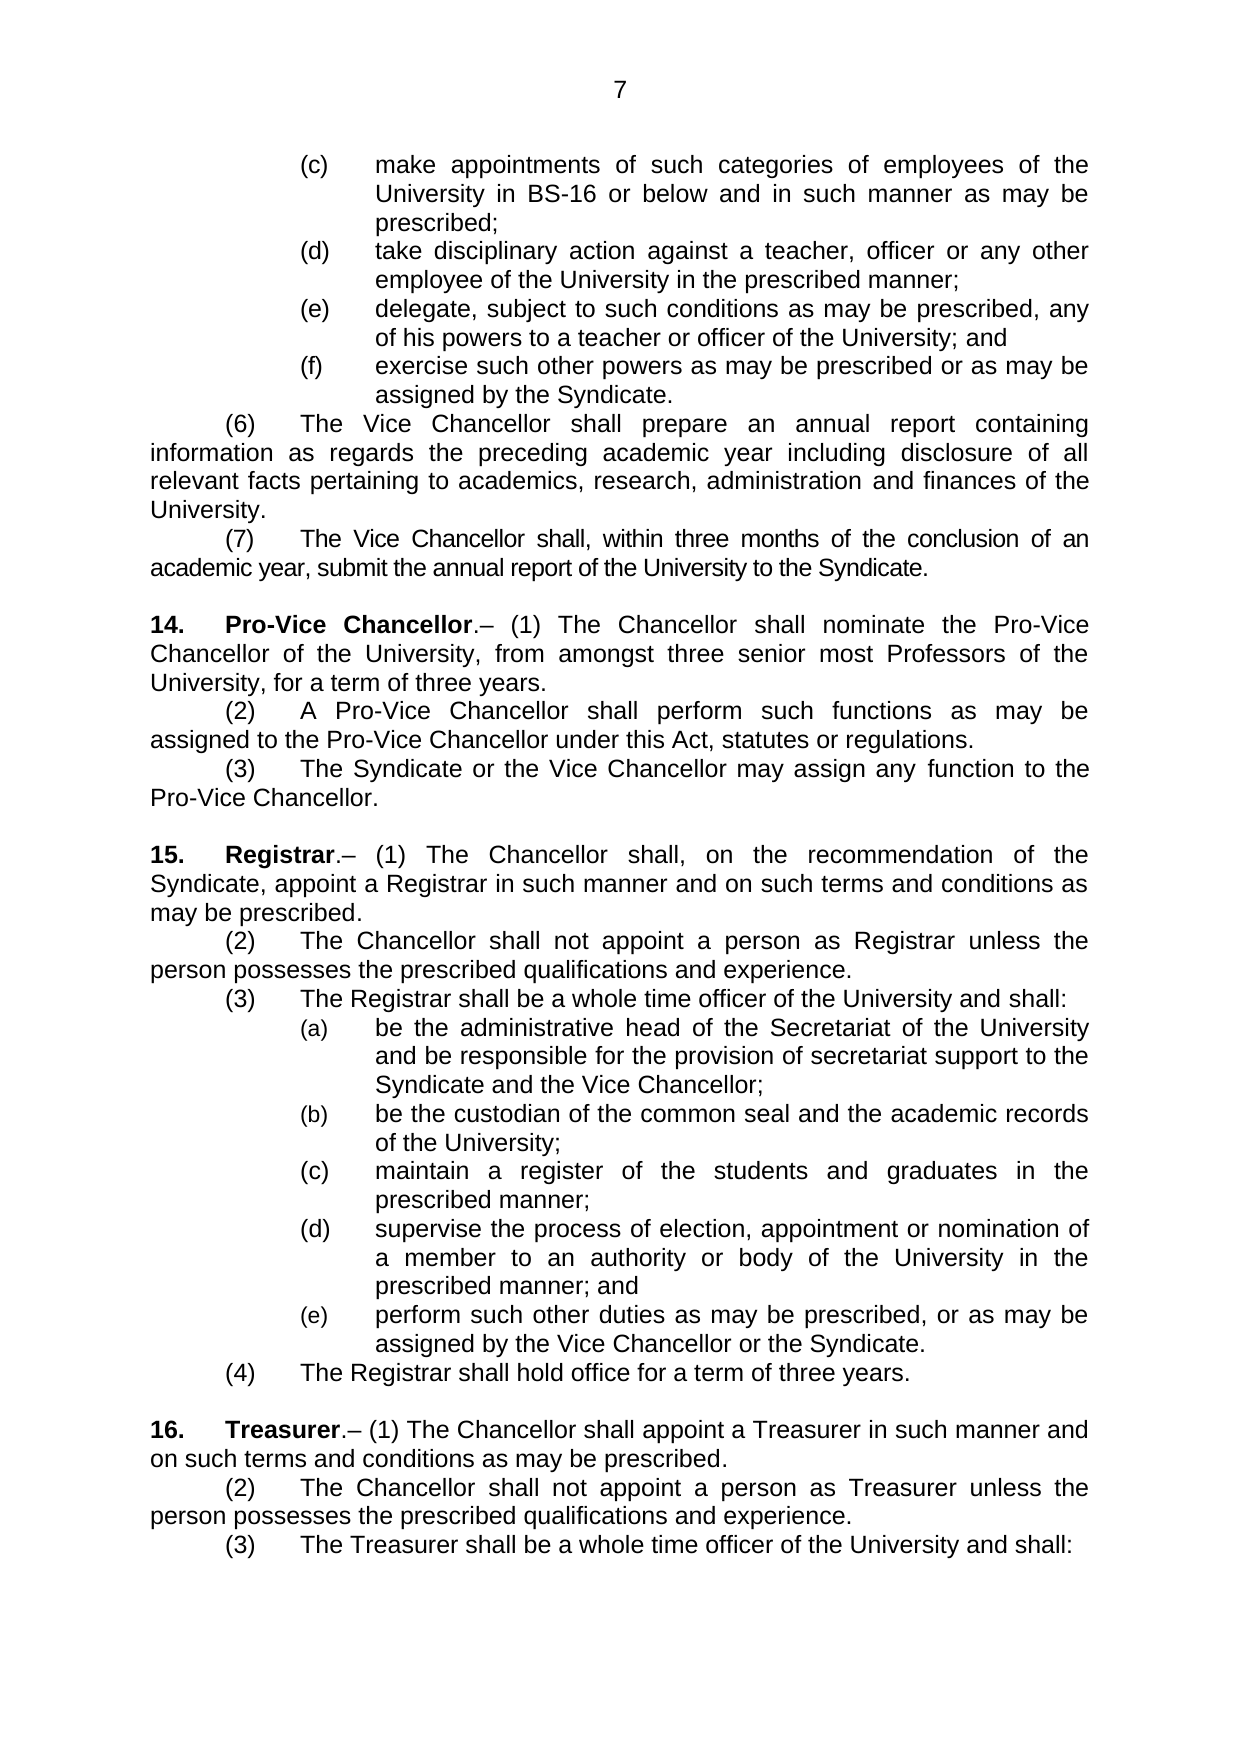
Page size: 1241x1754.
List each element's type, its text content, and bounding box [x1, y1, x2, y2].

text 16. Treasurer.– (1) The Chancellor shall appoint a Treasurer in such manner and on such terms and conditions as may be prescribed. [150, 1415, 1090, 1472]
text (7) The Vice Chancellor shall, within three months of the conclusion of an academic year, submit the annual report of the University to the Syndicate. [150, 524, 1090, 581]
text (4) The Registrar shall hold office for a term of three years. [150, 1357, 1090, 1386]
text (2) A Pro-Vice Chancellor shall perform such functions as may be assigned to the Pro-Vice Chancellor under this Act, statutes or regulations. [150, 696, 1090, 754]
text (c) make appointments of such categories of employees of the University in BS-16 or below and in such manner as may be prescribed; [300, 150, 1090, 236]
list supervise the process of election, appointment or nomination of a member to an authority or body of the University in the prescribed manner; and [300, 1214, 1090, 1300]
text (e) delegate, subject to such conditions as may be prescribed, any of his powers to a teacher or officer of the University; and [300, 294, 1090, 351]
text (f) exercise such other powers as may be prescribed or as may be assigned by the Syndicate. [300, 351, 1090, 409]
text (6) The Vice Chancellor shall prepare an annual report containing information as regards the preceding academic year including disclosure of all relevant facts pertaining to academics, research, administration and finances of the University. [150, 409, 1090, 524]
list be the administrative head of the Secretariat of the University and be responsible for the provision of secretariat support to the Syndicate and the Vice Chancellor; [300, 1012, 1090, 1099]
list perform such other duties as may be prescribed, or as may be assigned by the Vice Chancellor or the Syndicate. [300, 1300, 1090, 1357]
text (d) take disciplinary action against a teacher, officer or any other employee of the University in the prescribed manner; [300, 236, 1090, 294]
list maintain a register of the students and graduates in the prescribed manner; [300, 1156, 1090, 1214]
text (3) The Syndicate or the Vice Chancellor may assign any function to the Pro-Vice Chancellor. [150, 754, 1090, 811]
text (2) The Chancellor shall not appoint a person as Treasurer unless the person possesses the prescribed qualifications and experience. [150, 1472, 1090, 1530]
text (3) The Registrar shall be a whole time officer of the University and shall: [150, 984, 1090, 1012]
text (3) The Treasurer shall be a whole time officer of the University and shall: [150, 1530, 1090, 1559]
text (2) The Chancellor shall not appoint a person as Registrar unless the person possesses the prescribed qualifications and experience. [150, 926, 1090, 984]
text 14. Pro-Vice Chancellor.– (1) The Chancellor shall nominate the Pro-Vice Chancellor of the University, from amongst three senior most Professors of the University, for a term of three years. [150, 610, 1090, 696]
text 15. Registrar.– (1) The Chancellor shall, on the recommendation of the Syndicate, appoint a Registrar in such manner and on such terms and conditions as may be prescribed. [150, 840, 1090, 926]
list be the custodian of the common seal and the academic records of the University; [300, 1099, 1090, 1156]
